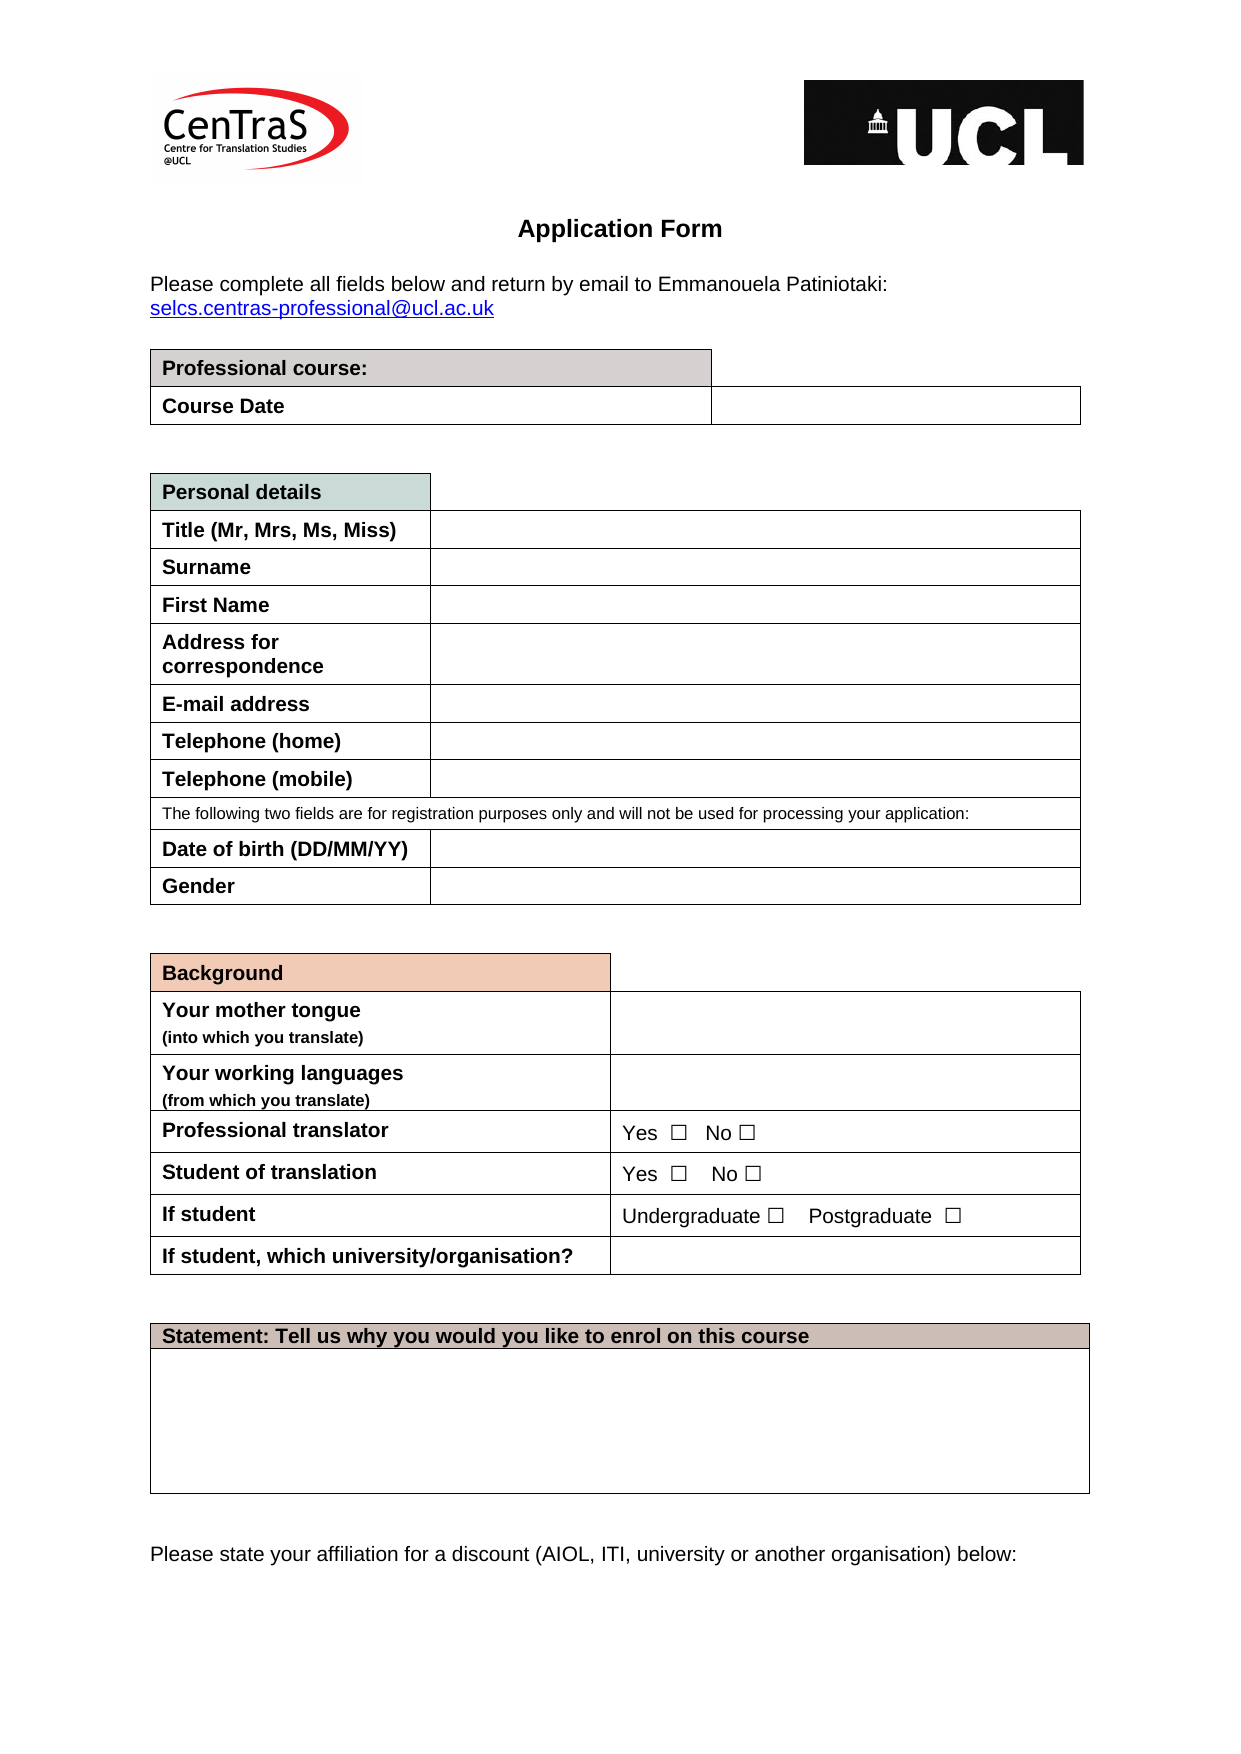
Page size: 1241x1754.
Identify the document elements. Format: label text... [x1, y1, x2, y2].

table_header Personal details [151, 474, 430, 510]
table_cell If student, which university/organisation? [151, 1237, 610, 1274]
table_header Professional course: [151, 350, 711, 386]
table_cell [431, 685, 1080, 722]
table_cell E-mail address [151, 685, 430, 722]
table_header Statement: Tell us why you would you like to enrol on this course [151, 1324, 1089, 1348]
picture [150, 73, 363, 184]
table_cell Undergraduate Postgraduate [611, 1195, 1080, 1236]
table_cell Gender [151, 868, 430, 904]
table_cell [431, 723, 1080, 759]
table_cell Date of birth (DD/MM/YY) [151, 830, 430, 867]
table_cell [611, 992, 1080, 1054]
table_cell If student [151, 1195, 610, 1236]
table_cell [431, 760, 1080, 797]
table_header Background [151, 954, 610, 991]
table_cell [431, 511, 1080, 548]
table_cell [431, 549, 1080, 585]
picture [804, 80, 1084, 165]
table_cell [151, 1349, 1089, 1492]
text Application Form [150, 214, 1090, 243]
table_cell [431, 868, 1080, 904]
text Please complete all fields below and return by email to Emmanouela Patiniotaki: selcs.centras-professional@ucl.ac.uk [150, 272, 1090, 320]
table_cell [431, 830, 1080, 867]
table_cell Professional translator [151, 1111, 610, 1152]
table_cell [611, 1237, 1080, 1274]
table_cell Your mother tongue (into which you translate) [151, 992, 610, 1054]
table_cell [611, 1055, 1080, 1110]
table_cell First Name [151, 586, 430, 623]
table_cell Yes No [611, 1111, 1080, 1152]
table_cell The following two fields are for registration purposes only and will not be used for processing your application: [151, 798, 1080, 829]
table_cell Course Date [151, 387, 711, 424]
table_cell Your working languages (from which you translate) [151, 1055, 610, 1110]
table_cell Surname [151, 549, 430, 585]
table_cell Address for correspondence [151, 624, 430, 684]
table_cell [431, 586, 1080, 623]
table_cell [712, 387, 1080, 424]
table_cell Telephone (mobile) [151, 760, 430, 797]
text Please state your affiliation for a discount (AIOL, ITI, university or another organisation) below: [150, 1541, 1090, 1565]
table_cell Student of translation [151, 1153, 610, 1194]
table_cell Yes No [611, 1153, 1080, 1194]
table_cell [431, 624, 1080, 684]
table_cell Telephone (home) [151, 723, 430, 759]
table_cell Title (Mr, Mrs, Ms, Miss) [151, 511, 430, 548]
